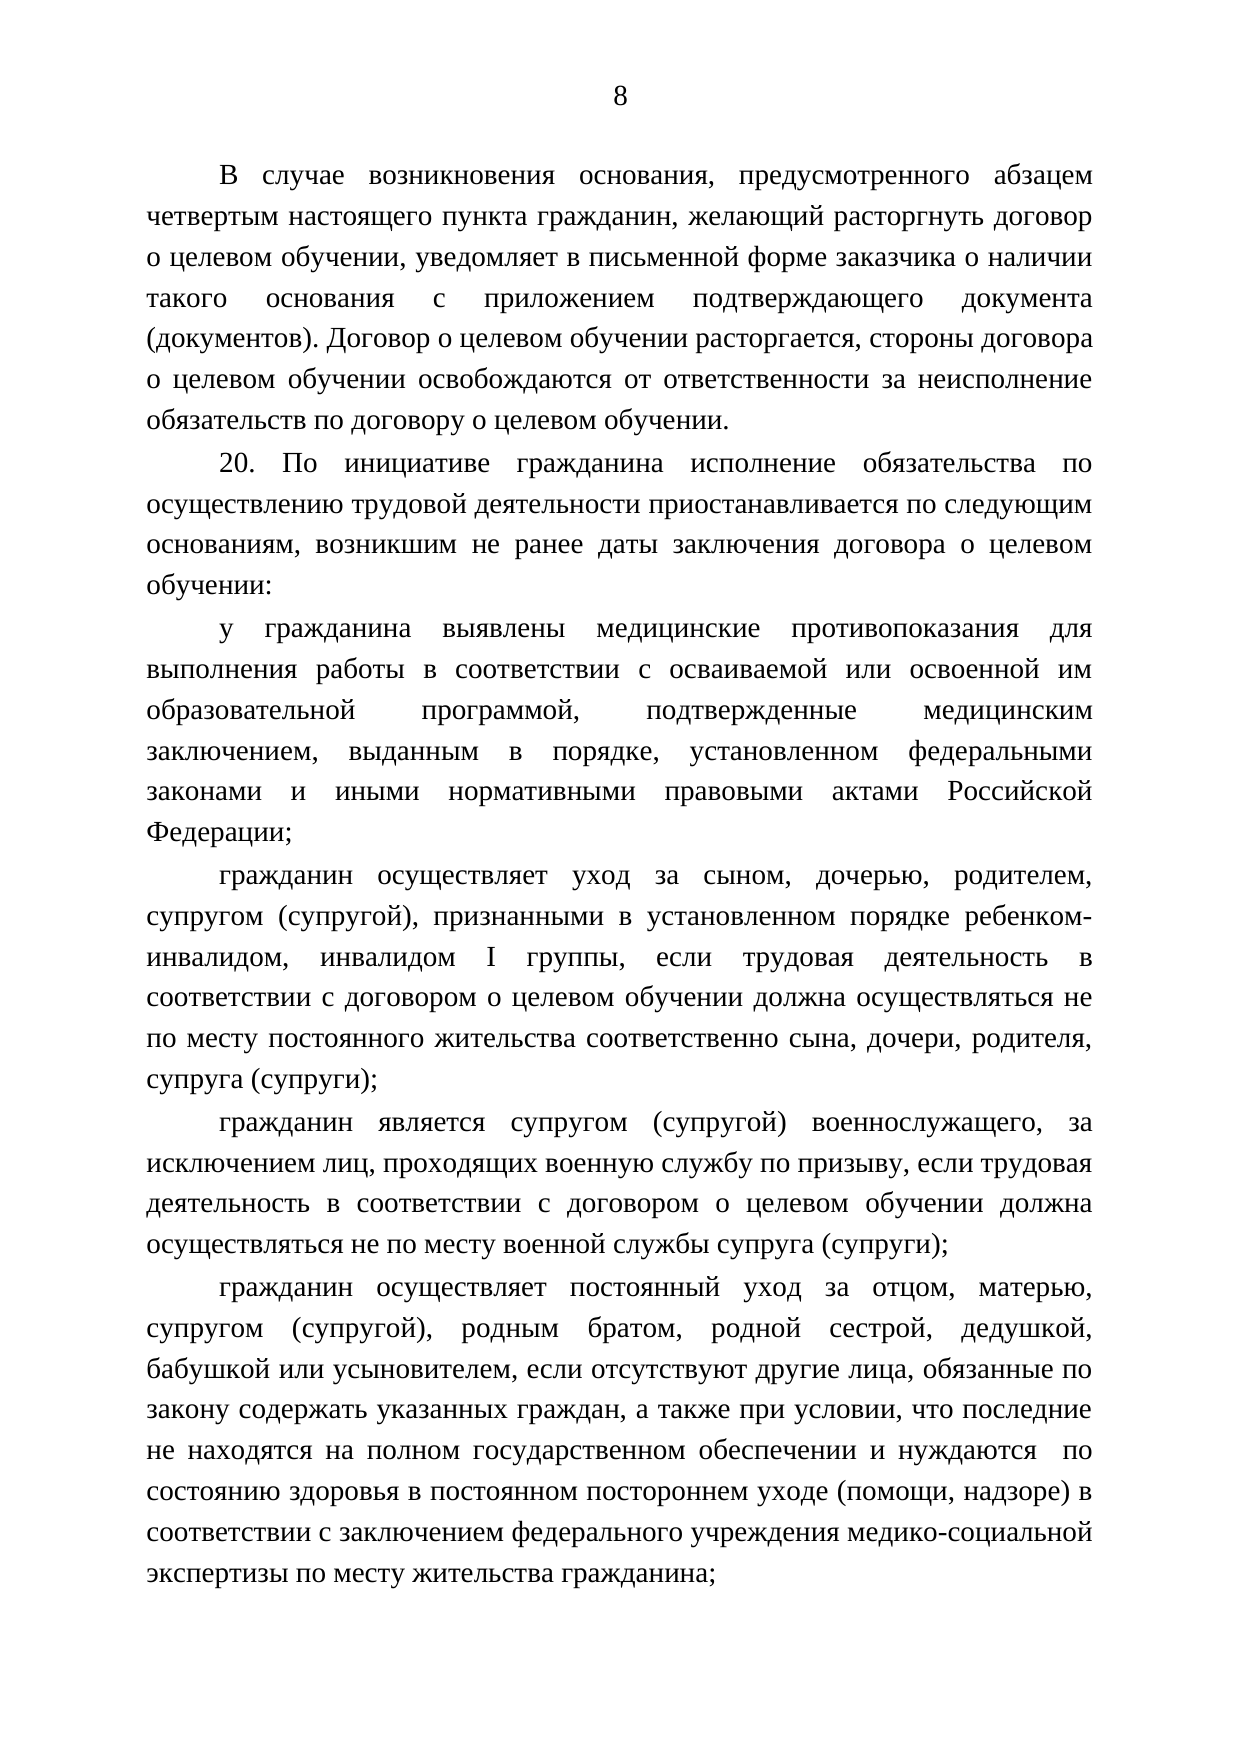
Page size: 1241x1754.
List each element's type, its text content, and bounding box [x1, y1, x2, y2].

text гражданин является супругом (супругой) военнослужащего, за исключением лиц, проходящих военную службу по призыву, если трудовая деятельность в соответствии с договором о целевом обучении должна осуществляться не по месту военной службы супруга (супруги); [146, 1104, 1093, 1260]
text гражданин осуществляет уход за сыном, дочерью, родителем, супругом (супругой), признанными в установленном порядке ребенком-инвалидом, инвалидом I группы, если трудовая деятельность в соответствии с договором о целевом обучении должна осуществляться не по месту постоянного жительства соответственно сына, дочери, родителя, супруга (супруги); [146, 857, 1093, 1095]
text гражданин осуществляет постоянный уход за отцом, матерью, супругом (супругой), родным братом, родной сестрой, дедушкой, бабушкой или усыновителем, если отсутствуют другие лица, обязанные по закону содержать указанных граждан, а также при условии, что последние не находятся на полном государственном обеспечении и нуждаются по состоянию здоровья в постоянном постороннем уходе (помощи, надзоре) в соответствии с заключением федерального учреждения медико-социальной экспертизы по месту жительства гражданина; [146, 1269, 1093, 1588]
text В случае возникновения основания, предусмотренного абзацем четвертым настоящего пункта гражданин, желающий расторгнуть договор о целевом обучении, уведомляет в письменной форме заказчика о наличии такого основания с приложением подтверждающего документа (документов). Договор о целевом обучении расторгается, стороны договора о целевом обучении освобождаются от ответственности за неисполнение обязательств по договору о целевом обучении. [146, 157, 1093, 436]
text у гражданина выявлены медицинские противопоказания для выполнения работы в соответствии с осваиваемой или освоенной им образовательной программой, подтвержденные медицинским заключением, выданным в порядке, установленном федеральными законами и иными нормативными правовыми актами Российской Федерации; [146, 610, 1093, 848]
text 20. По инициативе гражданина исполнение обязательства по осуществлению трудовой деятельности приостанавливается по следующим основаниям, возникшим не ранее даты заключения договора о целевом обучении: [146, 445, 1093, 601]
